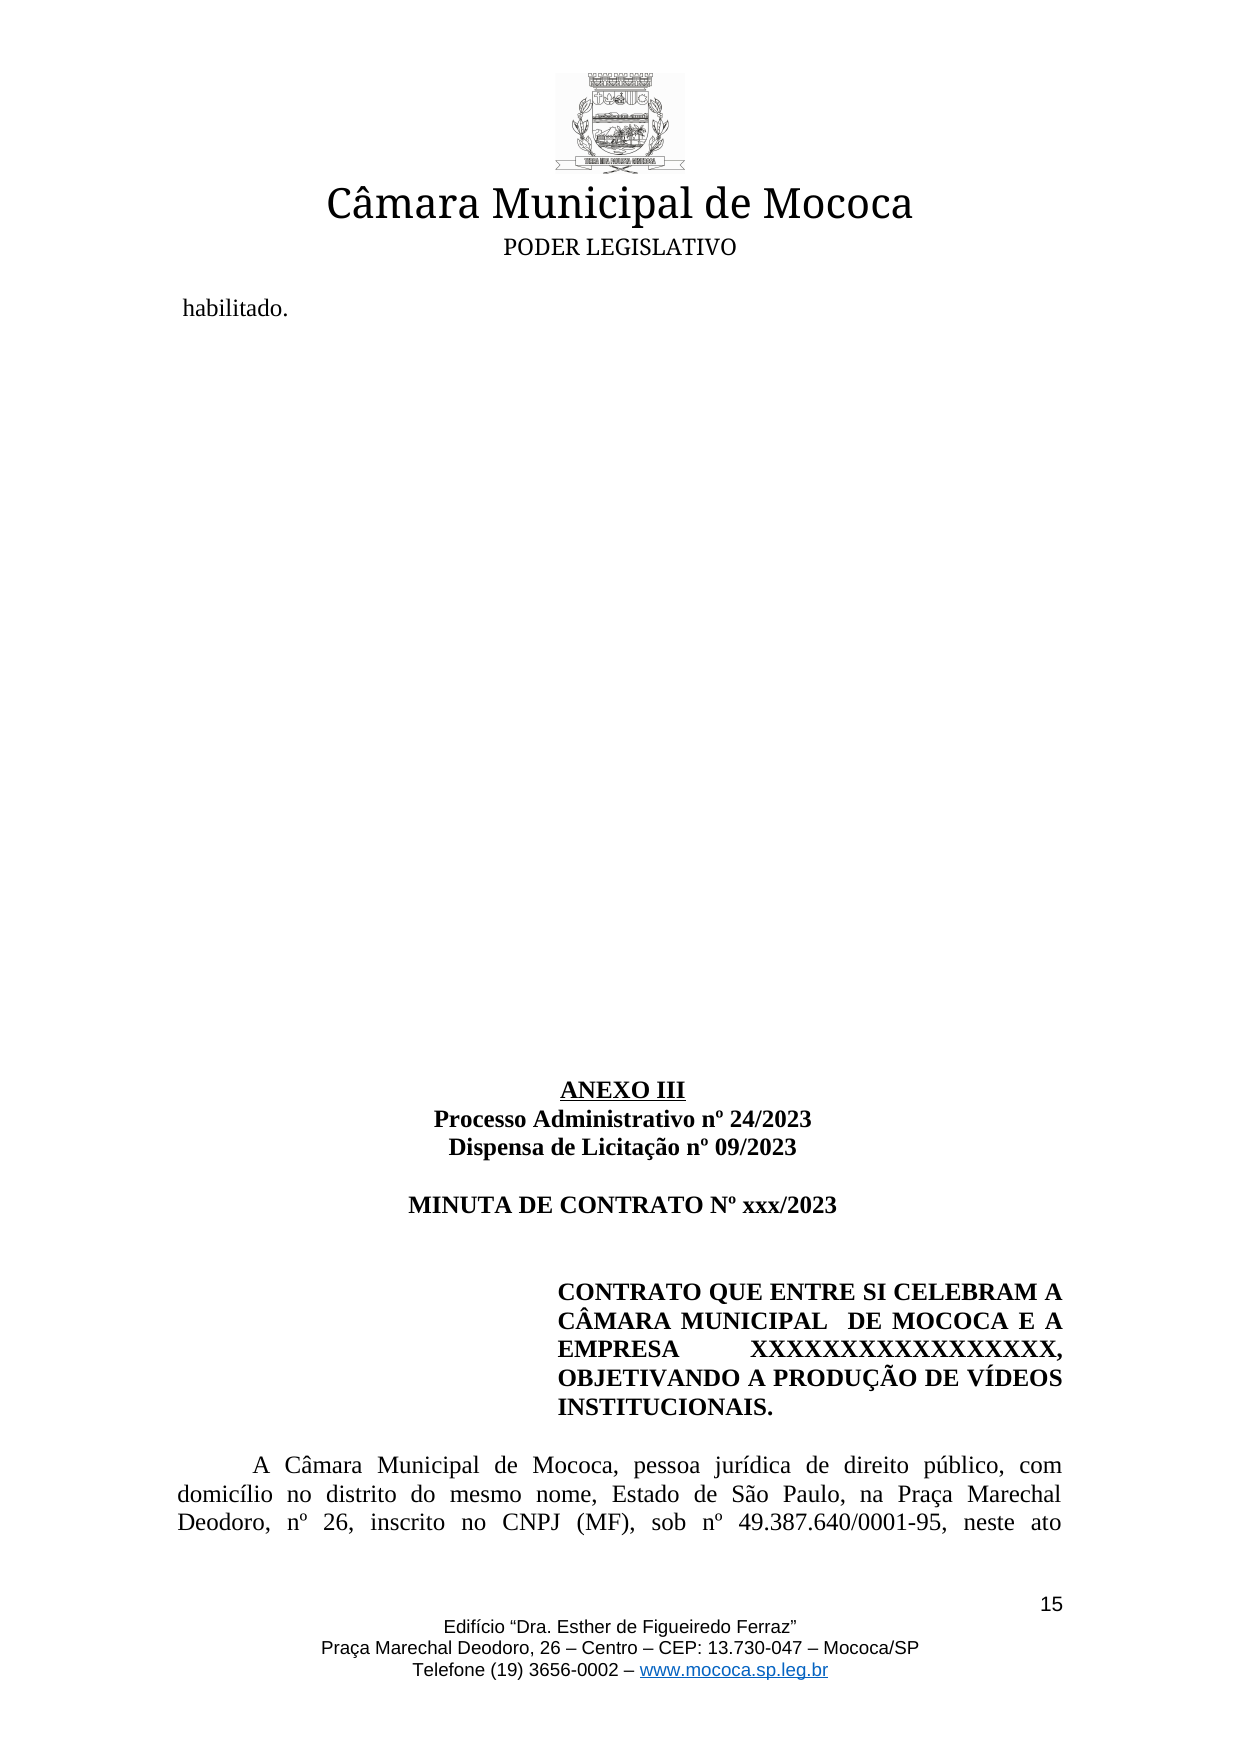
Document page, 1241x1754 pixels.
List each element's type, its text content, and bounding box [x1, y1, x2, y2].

text ANEXO III Processo Administrativo nº 24/2023 Dispensa de Licitação nº 09/2023 [182, 1075, 1063, 1161]
text CONTRATO QUE ENTRE SI CELEBRAM A CÂMARA MUNICIPAL DE MOCOCA E A EMPRESA XXXXXXXXXXXXXXXXX, OBJETIVANDO A PRODUÇÃO DE VÍDEOS INSTITUCIONAIS. [557, 1277, 1063, 1421]
text MINUTA DE CONTRATO Nº xxx/2023 [182, 1161, 1063, 1219]
picture [555, 73, 685, 174]
